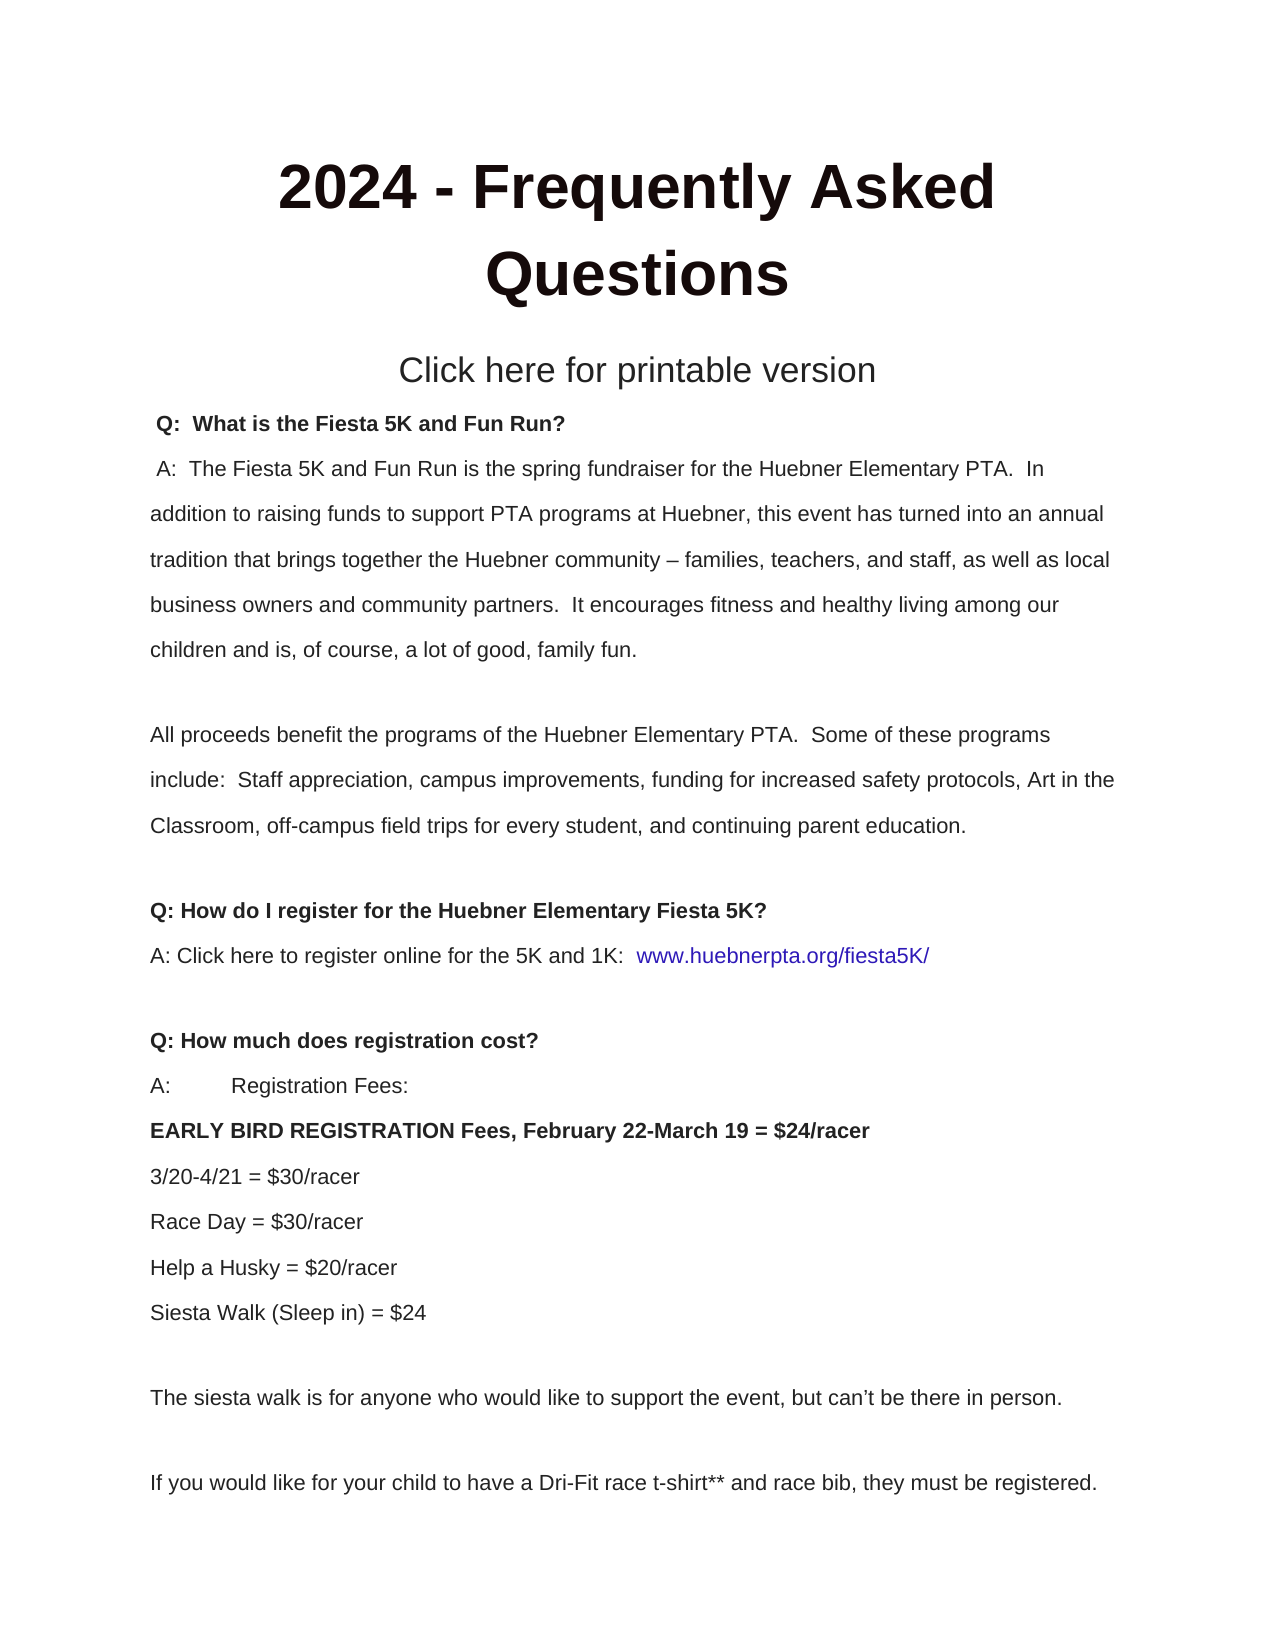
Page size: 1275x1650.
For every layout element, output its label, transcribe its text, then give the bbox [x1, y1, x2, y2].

text The siesta walk is for anyone who would like to support the event, but can’t be there in person. [150, 1384, 1125, 1410]
text All proceeds benefit the programs of the Huebner Elementary PTA. Some of these programs include: Staff appreciation, campus improvements, funding for increased safety protocols, Art in the Classroom, off-campus field trips for every student, and continuing parent education. [150, 722, 1125, 838]
subtitle 2024 - Frequently Asked Questions [150, 150, 1125, 308]
text Q: How much does registration cost? A: Registration Fees: EARLY BIRD REGISTRATION Fees, February 22-March 19 = $24/racer 3/20-4/21 = $30/racer Race Day = $30/racer Help a Husky = $20/racer Siesta Walk (Sleep in) = $24 [150, 1028, 1125, 1325]
text If you would like for your child to have a Dri-Fit race t-shirt** and race bib, they must be registered. [150, 1469, 1125, 1495]
text Q: What is the Fiesta 5K and Fun Run? A: The Fiesta 5K and Fun Run is the spring fundraiser for the Huebner Elementary PTA. In addition to raising funds to support PTA programs at Huebner, this event has turned into an annual tradition that brings together the Huebner community – families, teachers, and staff, as well as local business owners and community partners. It encourages fitness and healthy living among our children and is, of course, a lot of good, family fun. [150, 411, 1125, 662]
text Q: How do I register for the Huebner Elementary Fiesta 5K? A: Click here to register online for the 5K and 1K: www.huebnerpta.org/fiesta5K/ [150, 898, 1125, 968]
subtitle Click here for printable version [150, 349, 1125, 390]
